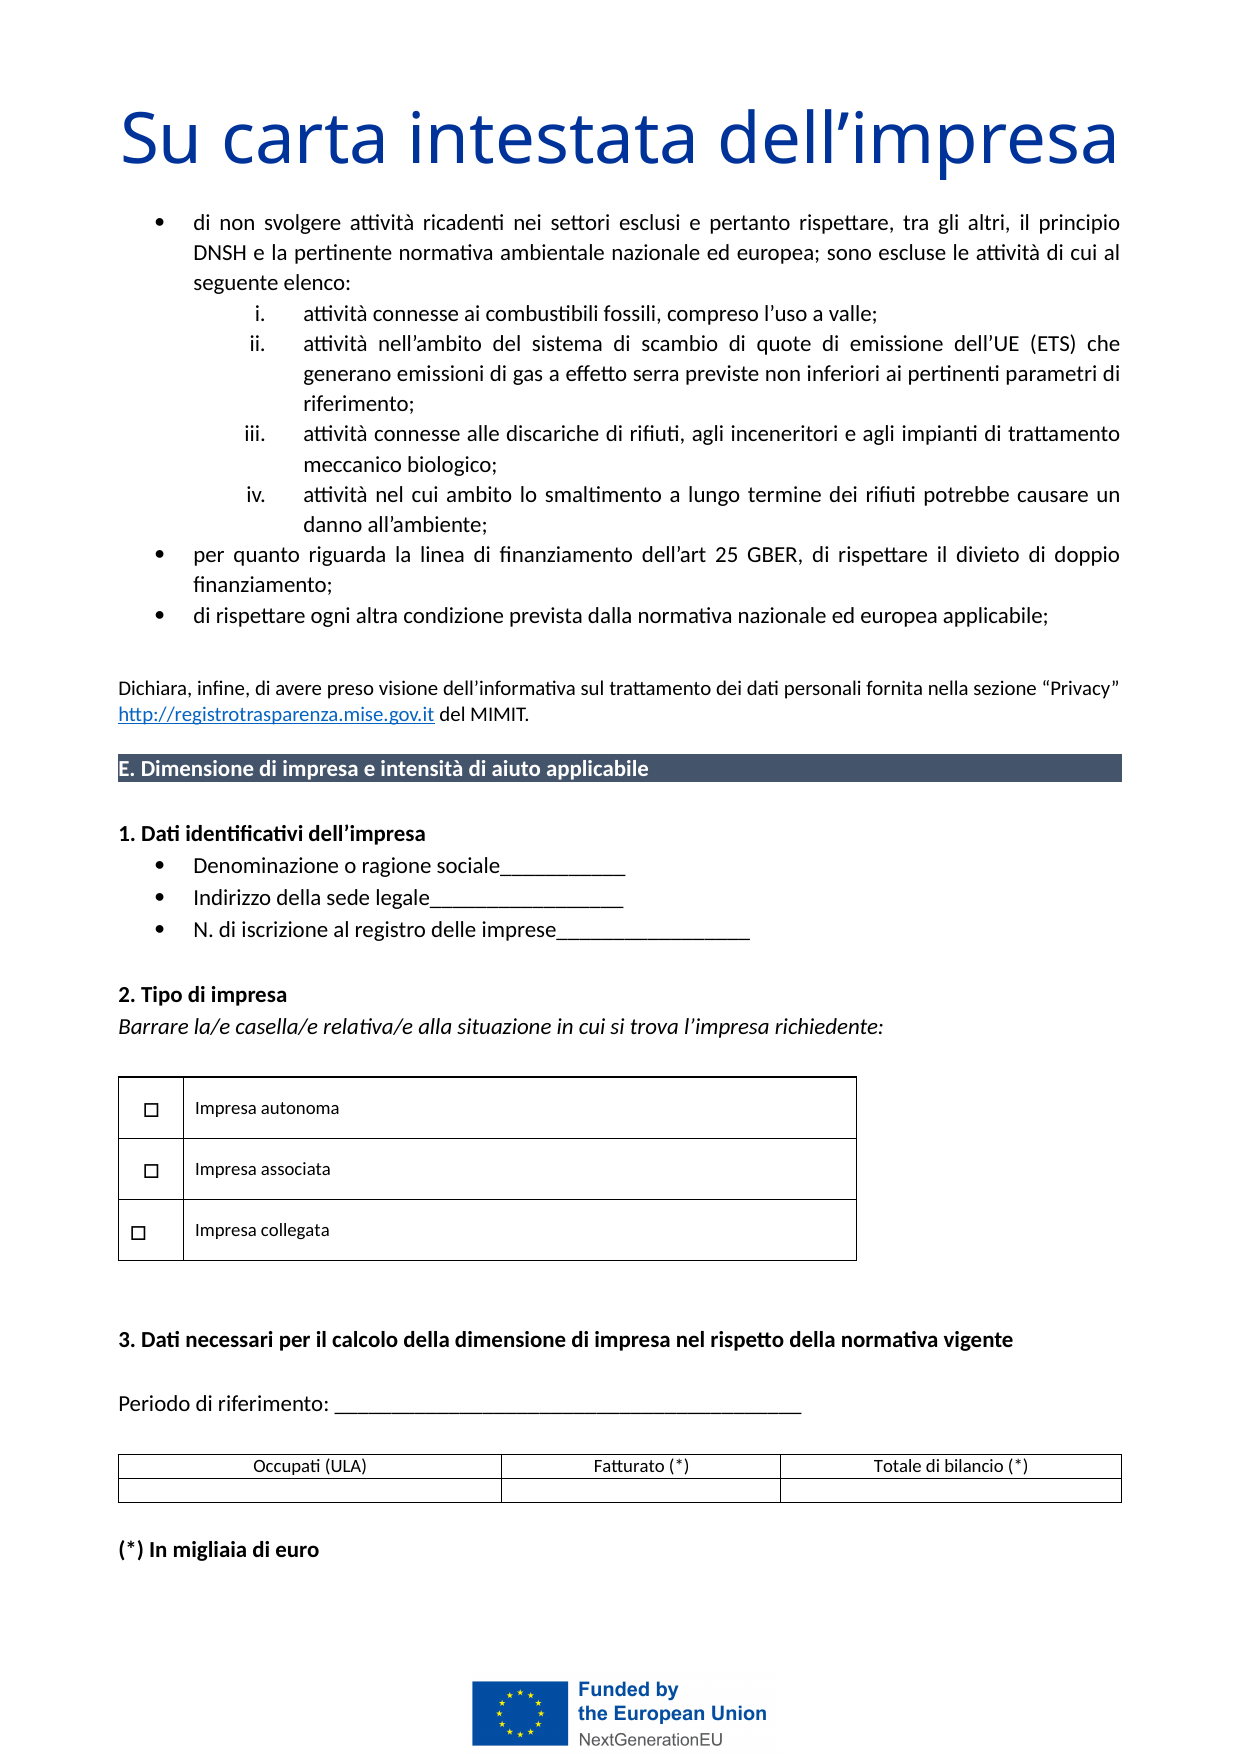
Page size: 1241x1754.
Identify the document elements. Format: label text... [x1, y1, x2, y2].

table_cell [781, 1479, 1121, 1502]
table_header Impresa autonoma [184, 1078, 856, 1137]
list Denominazione o ragione sociale___________ [156, 851, 1122, 879]
list attività nel cui ambito lo smaltimento a lungo termine dei rifiuti potrebbe causare un danno all’ambiente; [266, 480, 1122, 538]
table_cell [502, 1479, 780, 1502]
text E. Dimensione di impresa e intensità di aiuto applicabile [118, 754, 1122, 782]
table_cell [119, 1479, 501, 1502]
table_cell Impresa collegata [184, 1200, 856, 1259]
table_cell Impresa associata [184, 1139, 856, 1198]
text 3. Dati necessari per il calcolo della dimensione di impresa nel rispetto della normativa vigente [118, 1325, 1122, 1353]
list attività connesse ai combustibili fossili, compreso l’uso a valle; [266, 299, 1122, 327]
picture [465, 1671, 784, 1754]
text (*) In migliaia di euro [118, 1535, 1122, 1563]
table_cell □ [119, 1200, 183, 1259]
list di rispettare ogni altra condizione prevista dalla normativa nazionale ed europea applicabile; [156, 601, 1122, 629]
list attività nell’ambito del sistema di scambio di quote di emissione dell’UE (ETS) che generano emissioni di gas a effetto serra previste non inferiori ai pertinenti parametri di riferimento; [266, 329, 1122, 417]
text Periodo di riferimento: _________________________________________ [118, 1389, 1122, 1417]
table_header Fatturato (*) [502, 1455, 780, 1478]
list di non svolgere attività ricadenti nei settori esclusi e pertanto rispettare, tra gli altri, il principio DNSH e la pertinente normativa ambientale nazionale ed europea; sono escluse le attività di cui al seguente elenco: [156, 208, 1122, 296]
text Barrare la/e casella/e relativa/e alla situazione in cui si trova l’impresa richiedente: [118, 1012, 1122, 1040]
table_cell □ [119, 1139, 183, 1198]
table_header □ [119, 1078, 183, 1137]
text 2. Tipo di impresa [118, 980, 1122, 1008]
table_header Occupati (ULA) [119, 1455, 501, 1478]
list Indirizzo della sede legale_________________ [156, 883, 1122, 911]
text 1. Dati identificativi dell’impresa [118, 819, 1122, 847]
list attività connesse alle discariche di rifiuti, agli inceneritori e agli impianti di trattamento meccanico biologico; [266, 419, 1122, 478]
table_header Totale di bilancio (*) [781, 1455, 1121, 1478]
text Dichiara, infine, di avere preso visione dell’informativa sul trattamento dei dati personali fornita nella sezione “Privacy” http://registrotrasparenza.mise.gov.it del MIMIT. [118, 676, 1122, 726]
list N. di iscrizione al registro delle imprese_________________ [156, 915, 1122, 943]
list per quanto riguarda la linea di finanziamento dell’art 25 GBER, di rispettare il divieto di doppio finanziamento; [156, 540, 1122, 598]
